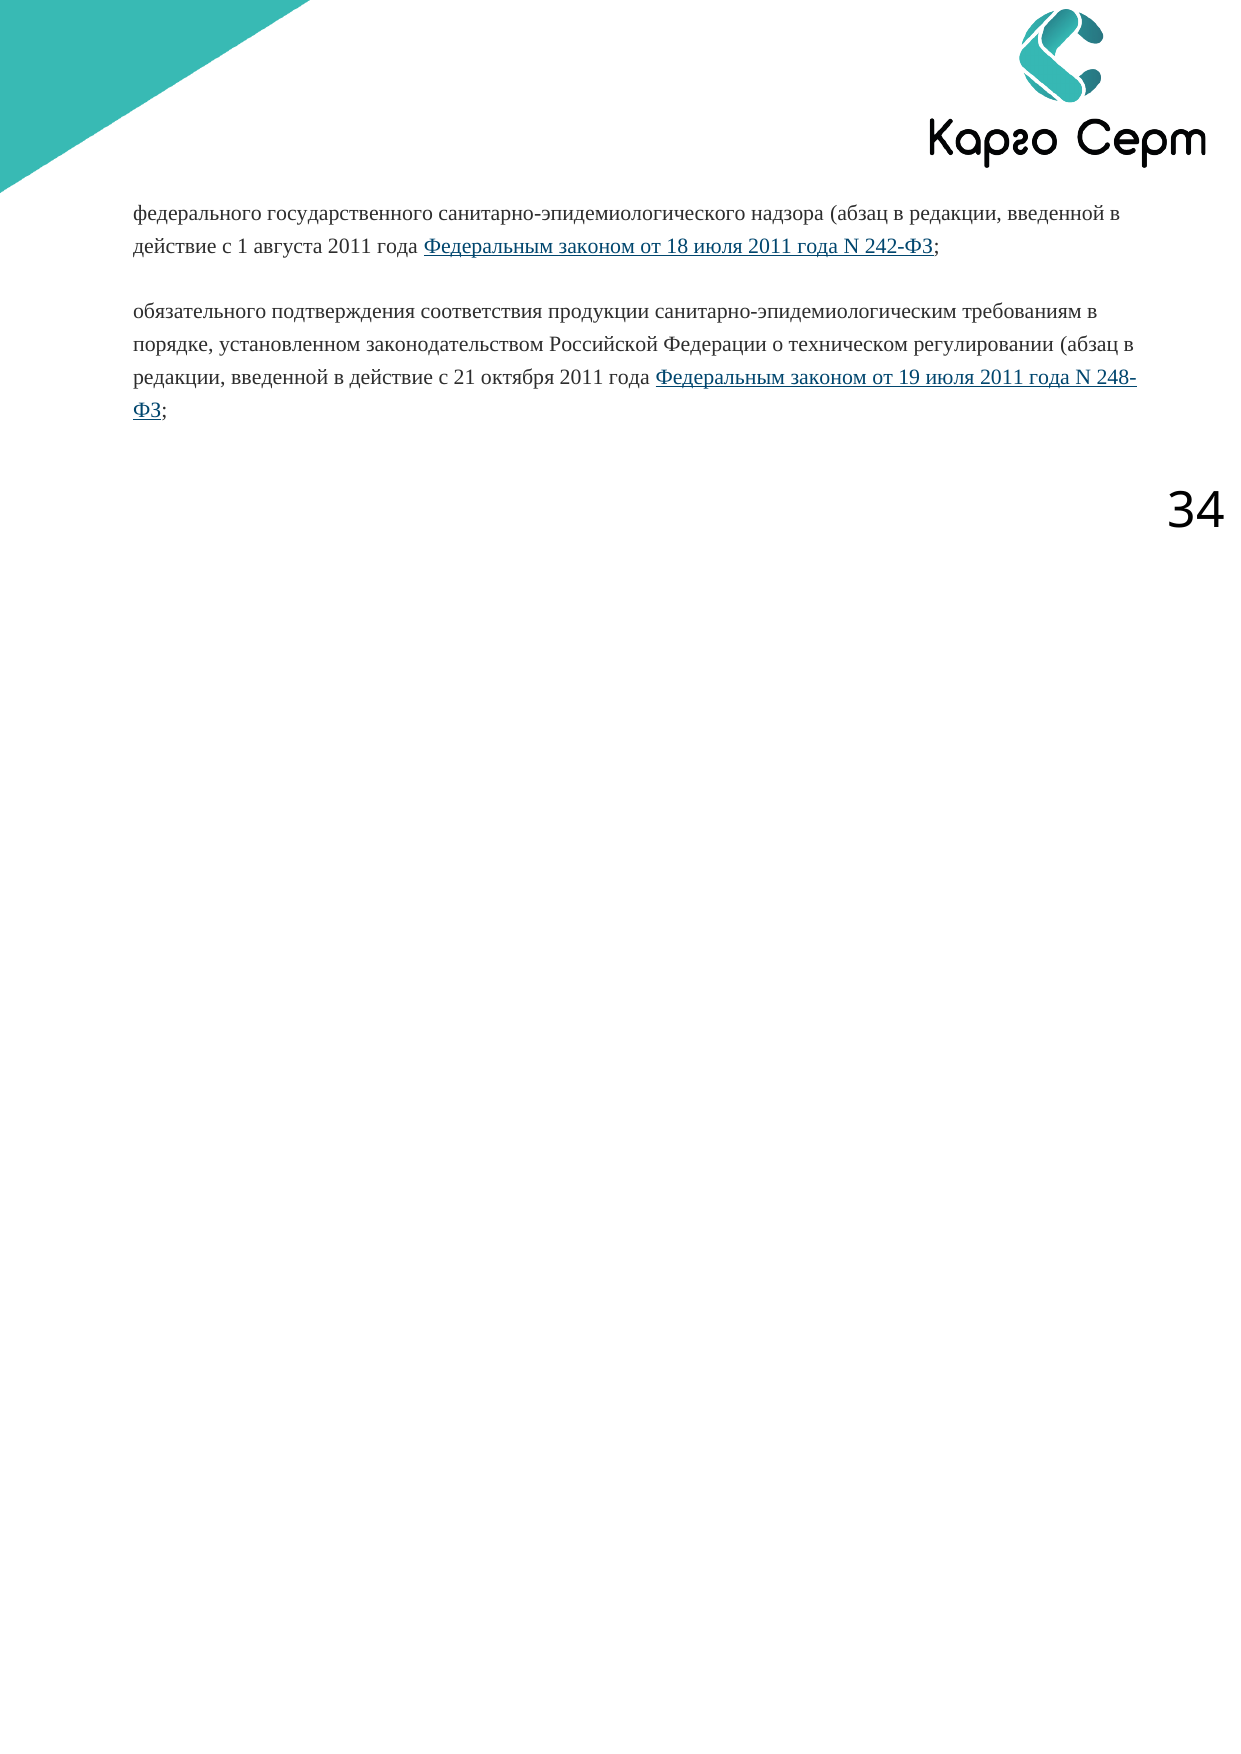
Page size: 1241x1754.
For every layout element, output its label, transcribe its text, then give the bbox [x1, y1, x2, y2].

text 1. Санитарно-эпидемиологическое благополучие населения обеспечивается посредством: профилактики заболеваний в соответствии с санитарно-эпидемиологической обстановкой и прогнозом ее изменения; абзац утратил силу с 1 января 2005 года - Федеральный закон от 22 августа 2004 года N 122-ФЗ; выполнения санитарно-противоэпидемических (профилактических) мероприятий и обязательного соблюдения гражданами, индивидуальными предпринимателями и юридическими лицами санитарных правил как составной части осуществляемой ими деятельности (абзац в редакции, введенной в действие с 1 января 2005 года Федеральным законом от 22 августа 2004 года N 122-ФЗ; в редакции, введенной в действие с 1 августа 2011 года Федеральным законом от 18 июля 2011 года N 242-ФЗ; абзац утратил силу с 1 августа 2011 года - Федеральный закон от 18 июля 2011 года N 242-ФЗ; государственного санитарно-эпидемиологического нормирования; федерального государственного санитарно-эпидемиологического надзора (абзац в редакции, введенной в действие с 1 августа 2011 года Федеральным законом от 18 июля 2011 года N 242-ФЗ; обязательного подтверждения соответствия продукции санитарно-эпидемиологическим требованиям в порядке, установленном законодательством Российской Федерации о техническом регулировании (абзац в редакции, введенной в действие с 21 октября 2011 года Федеральным законом от 19 июля 2011 года N 248-ФЗ; лицензирования видов деятельности, представляющих потенциальную опасность для человека; государственной регистрации потенциально опасных для человека химических и биологических веществ, отдельных видов продукции, радиоактивных веществ, отходов производства и потребления, а также впервые ввозимых на территорию Российской Федерации отдельных видов продукции; проведения социально-гигиенического мониторинга; научных исследований в области обеспечения санитарно-эпидемиологического благополучия населения; [133, 118, 1152, 422]
picture [0, 0, 311, 195]
picture [929, 9, 1206, 168]
